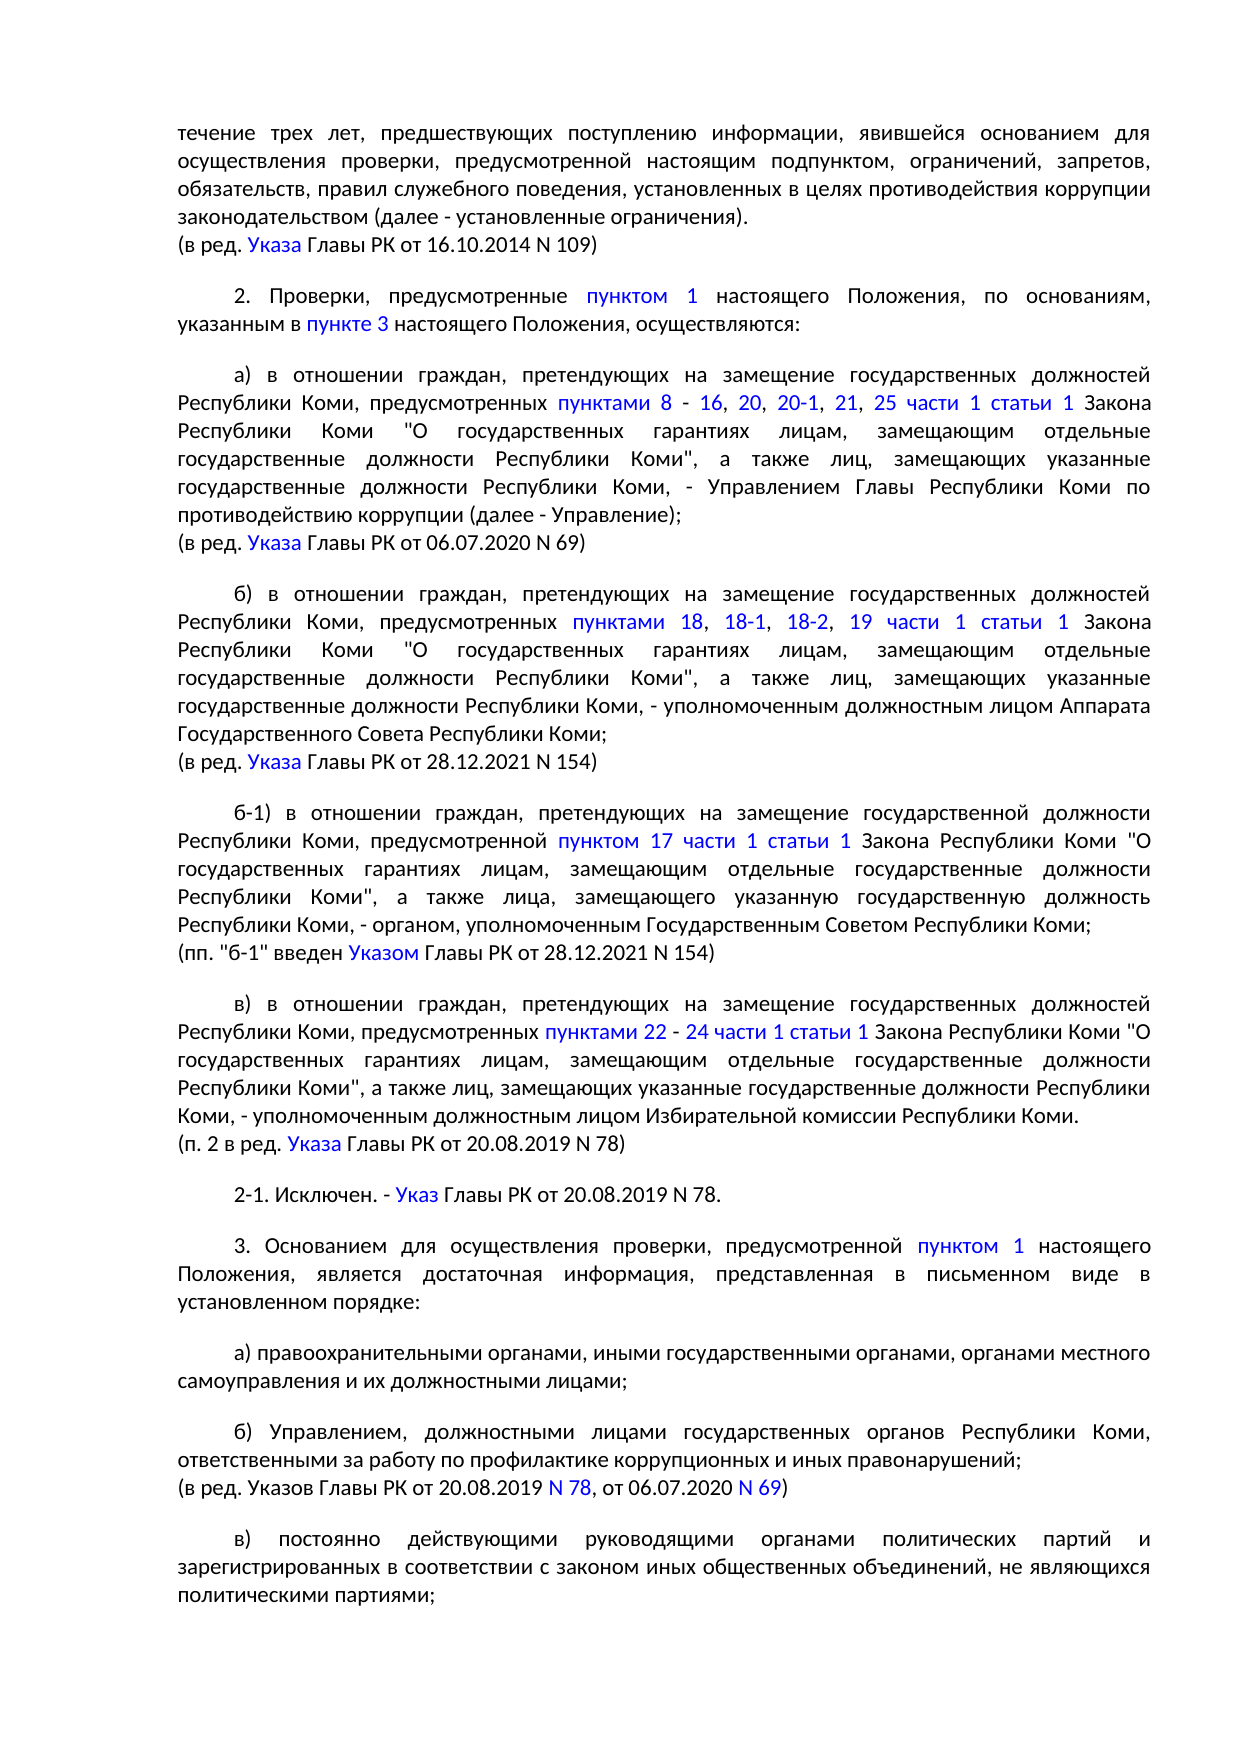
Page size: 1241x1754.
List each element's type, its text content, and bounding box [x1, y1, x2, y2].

text 2. Проверки, предусмотренные пунктом 1 настоящего Положения, по основаниям, указанным в пункте 3 настоящего Положения, осуществляются: [177, 281, 1152, 337]
text (п. 2 в ред. Указа Главы РК от 20.08.2019 N 78) [177, 1129, 1152, 1157]
text (в ред. Указа Главы РК от 06.07.2020 N 69) [177, 528, 1152, 556]
text (в ред. Указа Главы РК от 28.12.2021 N 154) [177, 747, 1152, 775]
text в) в отношении граждан, претендующих на замещение государственных должностей Республики Коми, предусмотренных пунктами 22 - 24 части 1 статьи 1 Закона Республики Коми "О государственных гарантиях лицам, замещающим отдельные государственные должности Республики Коми", а также лиц, замещающих указанные государственные должности Республики Коми, - уполномоченным должностным лицом Избирательной комиссии Республики Коми. [177, 989, 1152, 1129]
text а) правоохранительными органами, иными государственными органами, органами местного самоуправления и их должностными лицами; [177, 1338, 1152, 1394]
text б) Управлением, должностными лицами государственных органов Республики Коми, ответственными за работу по профилактике коррупционных и иных правонарушений; [177, 1417, 1152, 1473]
text 2-1. Исключен. - Указ Главы РК от 20.08.2019 N 78. [177, 1180, 1152, 1208]
text в) постоянно действующими руководящими органами политических партий и зарегистрированных в соответствии с законом иных общественных объединений, не являющихся политическими партиями; [177, 1524, 1152, 1608]
text 3. Основанием для осуществления проверки, предусмотренной пунктом 1 настоящего Положения, является достаточная информация, представленная в письменном виде в установленном порядке: [177, 1231, 1152, 1315]
text (в ред. Указов Главы РК от 20.08.2019 N 78, от 06.07.2020 N 69) [177, 1473, 1152, 1501]
text б-1) в отношении граждан, претендующих на замещение государственной должности Республики Коми, предусмотренной пунктом 17 части 1 статьи 1 Закона Республики Коми "О государственных гарантиях лицам, замещающим отдельные государственные должности Республики Коми", а также лица, замещающего указанную государственную должность Республики Коми, - органом, уполномоченным Государственным Советом Республики Коми; [177, 798, 1152, 938]
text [177, 118, 1152, 230]
text а) в отношении граждан, претендующих на замещение государственных должностей Республики Коми, предусмотренных пунктами 8 - 16, 20, 20-1, 21, 25 части 1 статьи 1 Закона Республики Коми "О государственных гарантиях лицам, замещающим отдельные государственные должности Республики Коми", а также лиц, замещающих указанные государственные должности Республики Коми, - Управлением Главы Республики Коми по противодействию коррупции (далее - Управление); [177, 360, 1152, 528]
text б) в отношении граждан, претендующих на замещение государственных должностей Республики Коми, предусмотренных пунктами 18, 18-1, 18-2, 19 части 1 статьи 1 Закона Республики Коми "О государственных гарантиях лицам, замещающим отдельные государственные должности Республики Коми", а также лиц, замещающих указанные государственные должности Республики Коми, - уполномоченным должностным лицом Аппарата Государственного Совета Республики Коми; [177, 579, 1152, 747]
text (пп. "б-1" введен Указом Главы РК от 28.12.2021 N 154) [177, 938, 1152, 966]
text (в ред. Указа Главы РК от 16.10.2014 N 109) [177, 230, 1152, 258]
